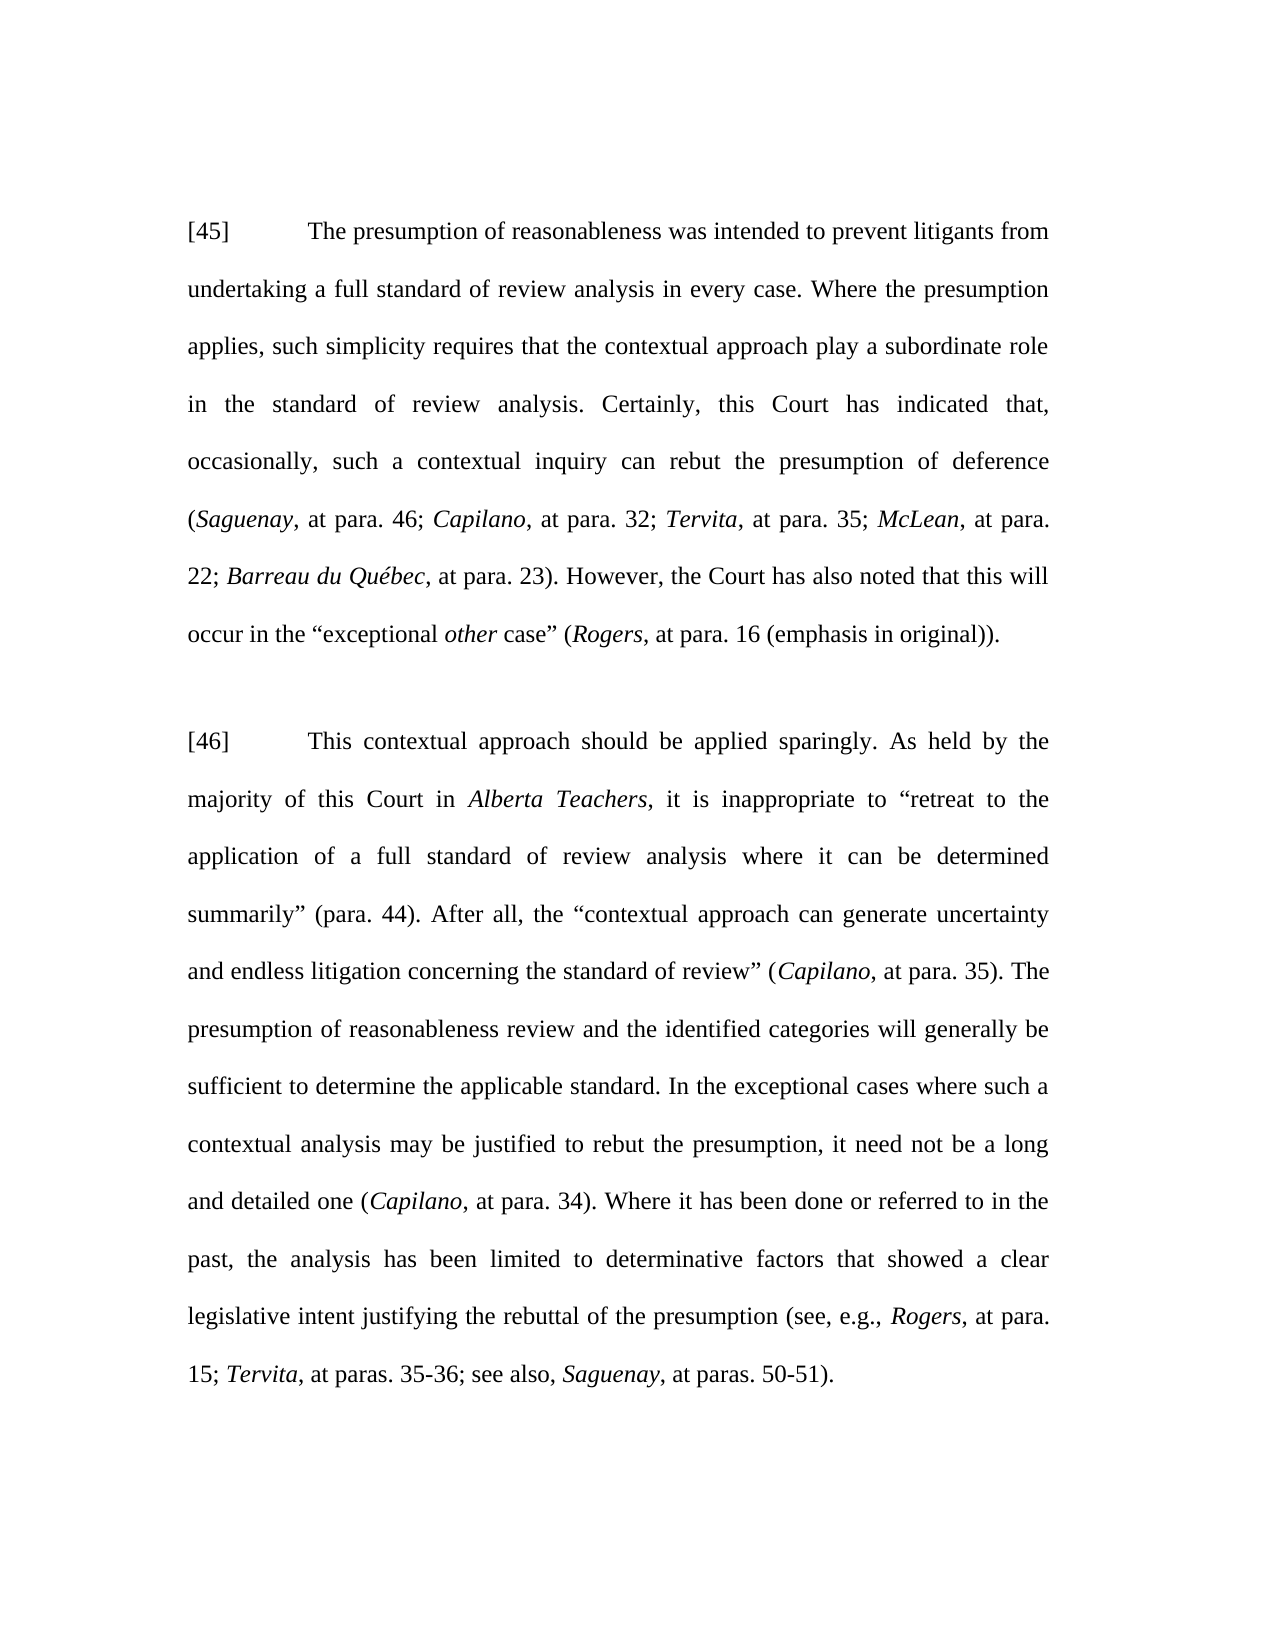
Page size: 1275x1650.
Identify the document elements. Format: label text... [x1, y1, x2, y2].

text This contextual approach should be applied sparingly. As held by the majority of this Court in Alberta Teachers, it is inappropriate to “retreat to the application of a full standard of review analysis where it can be determined summarily” (para. 44). After all, the “contextual approach can generate uncertainty and endless litigation concerning the standard of review” (Capilano, at para. 35). The presumption of reasonableness review and the identified categories will generally be sufficient to determine the applicable standard. In the exceptional cases where such a contextual analysis may be justified to rebut the presumption, it need not be a long and detailed one (Capilano, at para. 34). Where it has been done or referred to in the past, the analysis has been limited to determinative factors that showed a clear legislative intent justifying the rebuttal of the presumption (see, e.g., Rogers, at para. 15; Tervita, at paras. 35-36; see also, Saguenay, at paras. 50-51). [187, 726, 1050, 1388]
text The presumption of reasonableness was intended to prevent litigants from undertaking a full standard of review analysis in every case. Where the presumption applies, such simplicity requires that the contextual approach play a subordinate role in the standard of review analysis. Certainly, this Court has indicated that, occasionally, such a contextual inquiry can rebut the presumption of deference (Saguenay, at para. 46; Capilano, at para. 32; Tervita, at para. 35; McLean, at para. 22; Barreau du Québec, at para. 23). However, the Court has also noted that this will occur in the “exceptional other case” (Rogers, at para. 16 (emphasis in original)). [187, 216, 1050, 648]
